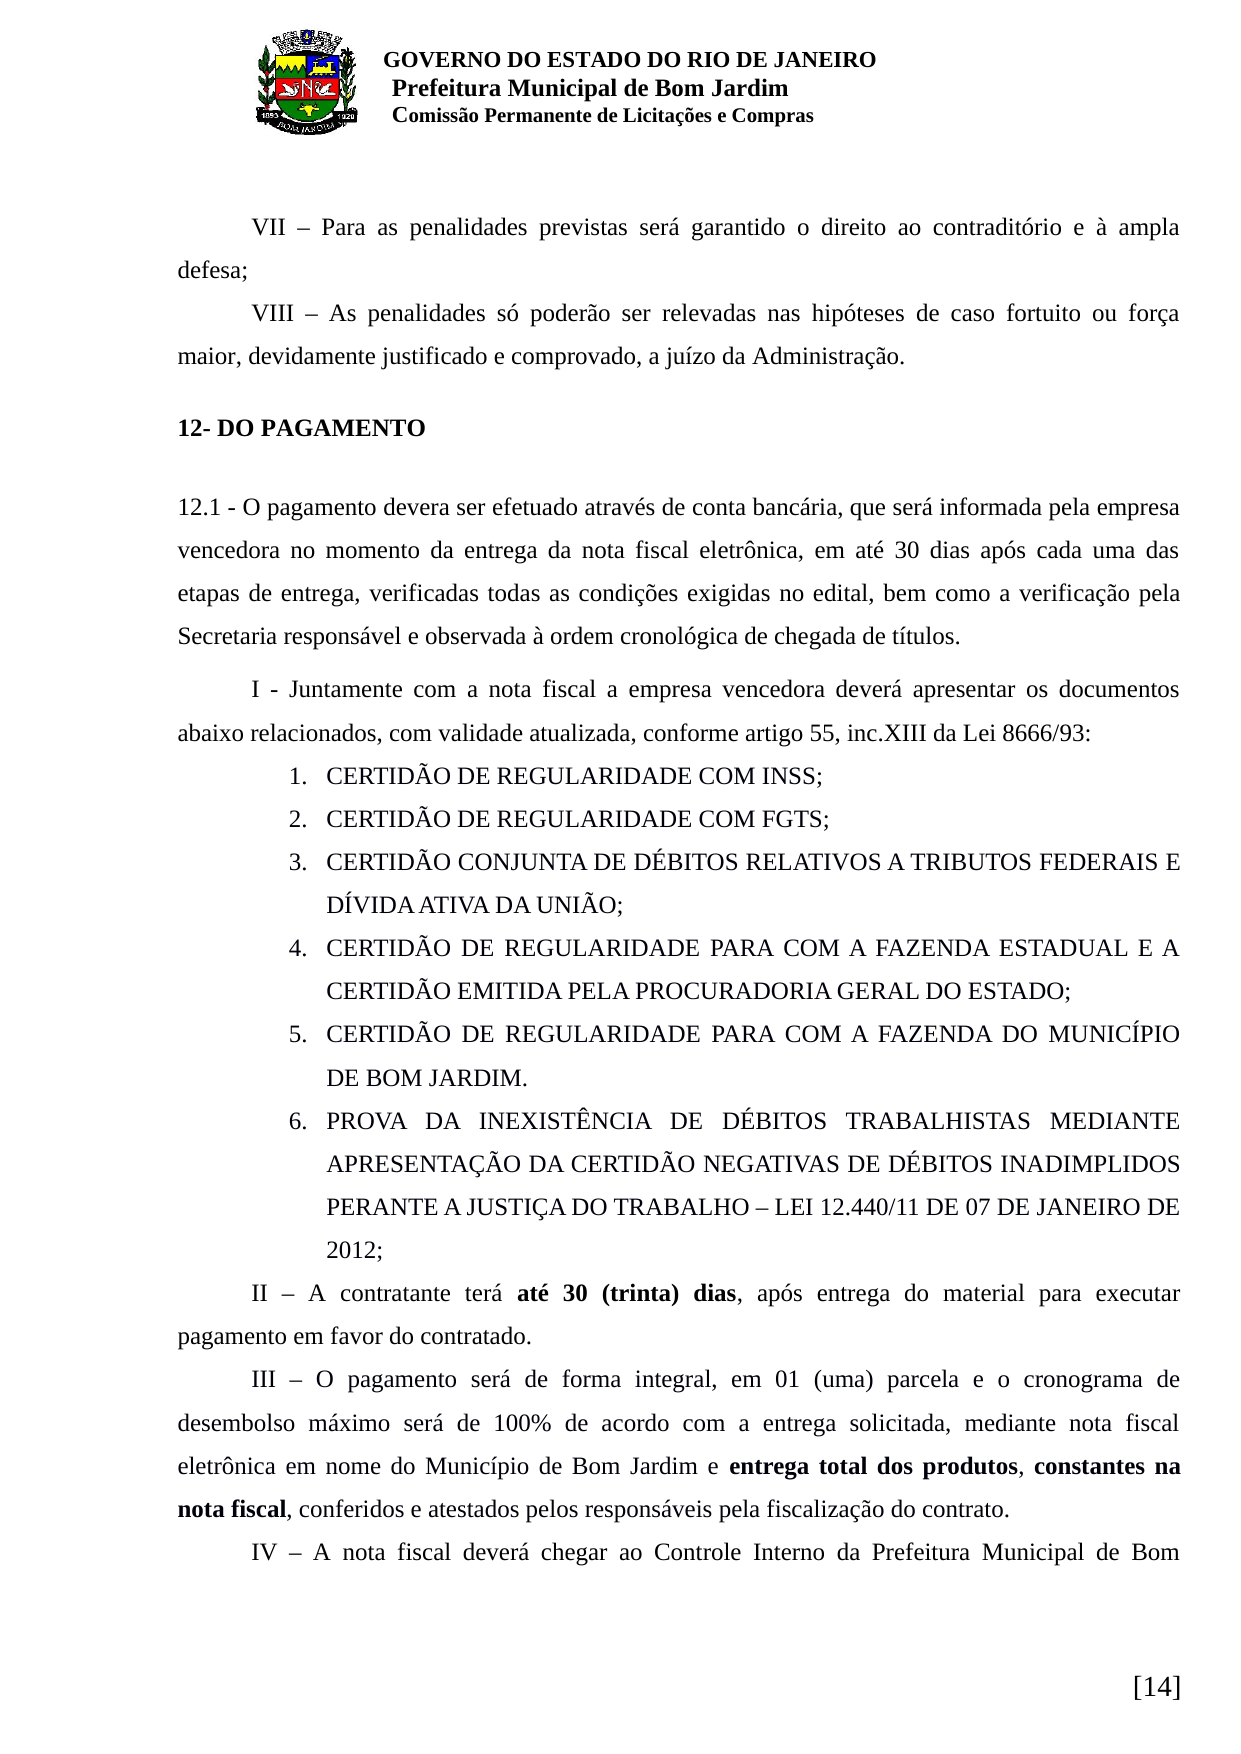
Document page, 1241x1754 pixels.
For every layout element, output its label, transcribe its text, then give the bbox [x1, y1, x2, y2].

text 12.1 - O pagamento devera ser efetuado através de conta bancária, que será informada pela empresa vencedora no momento da entrega da nota fiscal eletrônica, em até 30 dias após cada uma das etapas de entrega, verificadas todas as condições exigidas no edital, bem como a verificação pela Secretaria responsável e observada à ordem cronológica de chegada de títulos. [177, 492, 1181, 650]
text VIII – As penalidades só poderão ser relevadas nas hipóteses de caso fortuito ou força maior, devidamente justificado e comprovado, a juízo da Administração. [177, 298, 1181, 370]
list PROVA DA INEXISTÊNCIA DE DÉBITOS TRABALHISTAS MEDIANTE APRESENTAÇÃO DA CERTIDÃO NEGATIVAS DE DÉBITOS INADIMPLIDOS PERANTE A JUSTIÇA DO TRABALHO – LEI 12.440/11 DE 07 DE JANEIRO DE 2012; [288, 1106, 1181, 1264]
list CERTIDÃO DE REGULARIDADE PARA COM A FAZENDA ESTADUAL E A CERTIDÃO EMITIDA PELA PROCURADORIA GERAL DO ESTADO; [288, 933, 1181, 1005]
text 12- DO PAGAMENTO [177, 413, 1181, 442]
list III – O pagamento será de forma integral, em 01 (uma) parcela e o cronograma de desembolso máximo será de 100% de acordo com a entrega solicitada, mediante nota fiscal eletrônica em nome do Município de Bom Jardim e entrega total dos produtos, constantes na nota fiscal, conferidos e atestados pelos responsáveis pela fiscalização do contrato. [177, 1364, 1181, 1523]
list CERTIDÃO DE REGULARIDADE PARA COM A FAZENDA DO MUNICÍPIO DE BOM JARDIM. [288, 1019, 1181, 1091]
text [177, 1537, 1181, 1566]
list CERTIDÃO DE REGULARIDADE COM INSS; [288, 761, 1181, 789]
text VII – Para as penalidades previstas será garantido o direito ao contraditório e à ampla defesa; [177, 212, 1181, 284]
text I - Juntamente com a nota fiscal a empresa vencedora deverá apresentar os documentos abaixo relacionados, com validade atualizada, conforme artigo 55, inc.XIII da Lei 8666/93: [177, 674, 1181, 746]
list CERTIDÃO DE REGULARIDADE COM FGTS; [288, 804, 1181, 833]
text II – A contratante terá até 30 (trinta) dias, após entrega do material para executar pagamento em favor do contratado. [177, 1278, 1181, 1350]
list CERTIDÃO CONJUNTA DE DÉBITOS RELATIVOS A TRIBUTOS FEDERAIS E DÍVIDA ATIVA DA UNIÃO; [288, 847, 1181, 919]
picture [253, 27, 359, 137]
